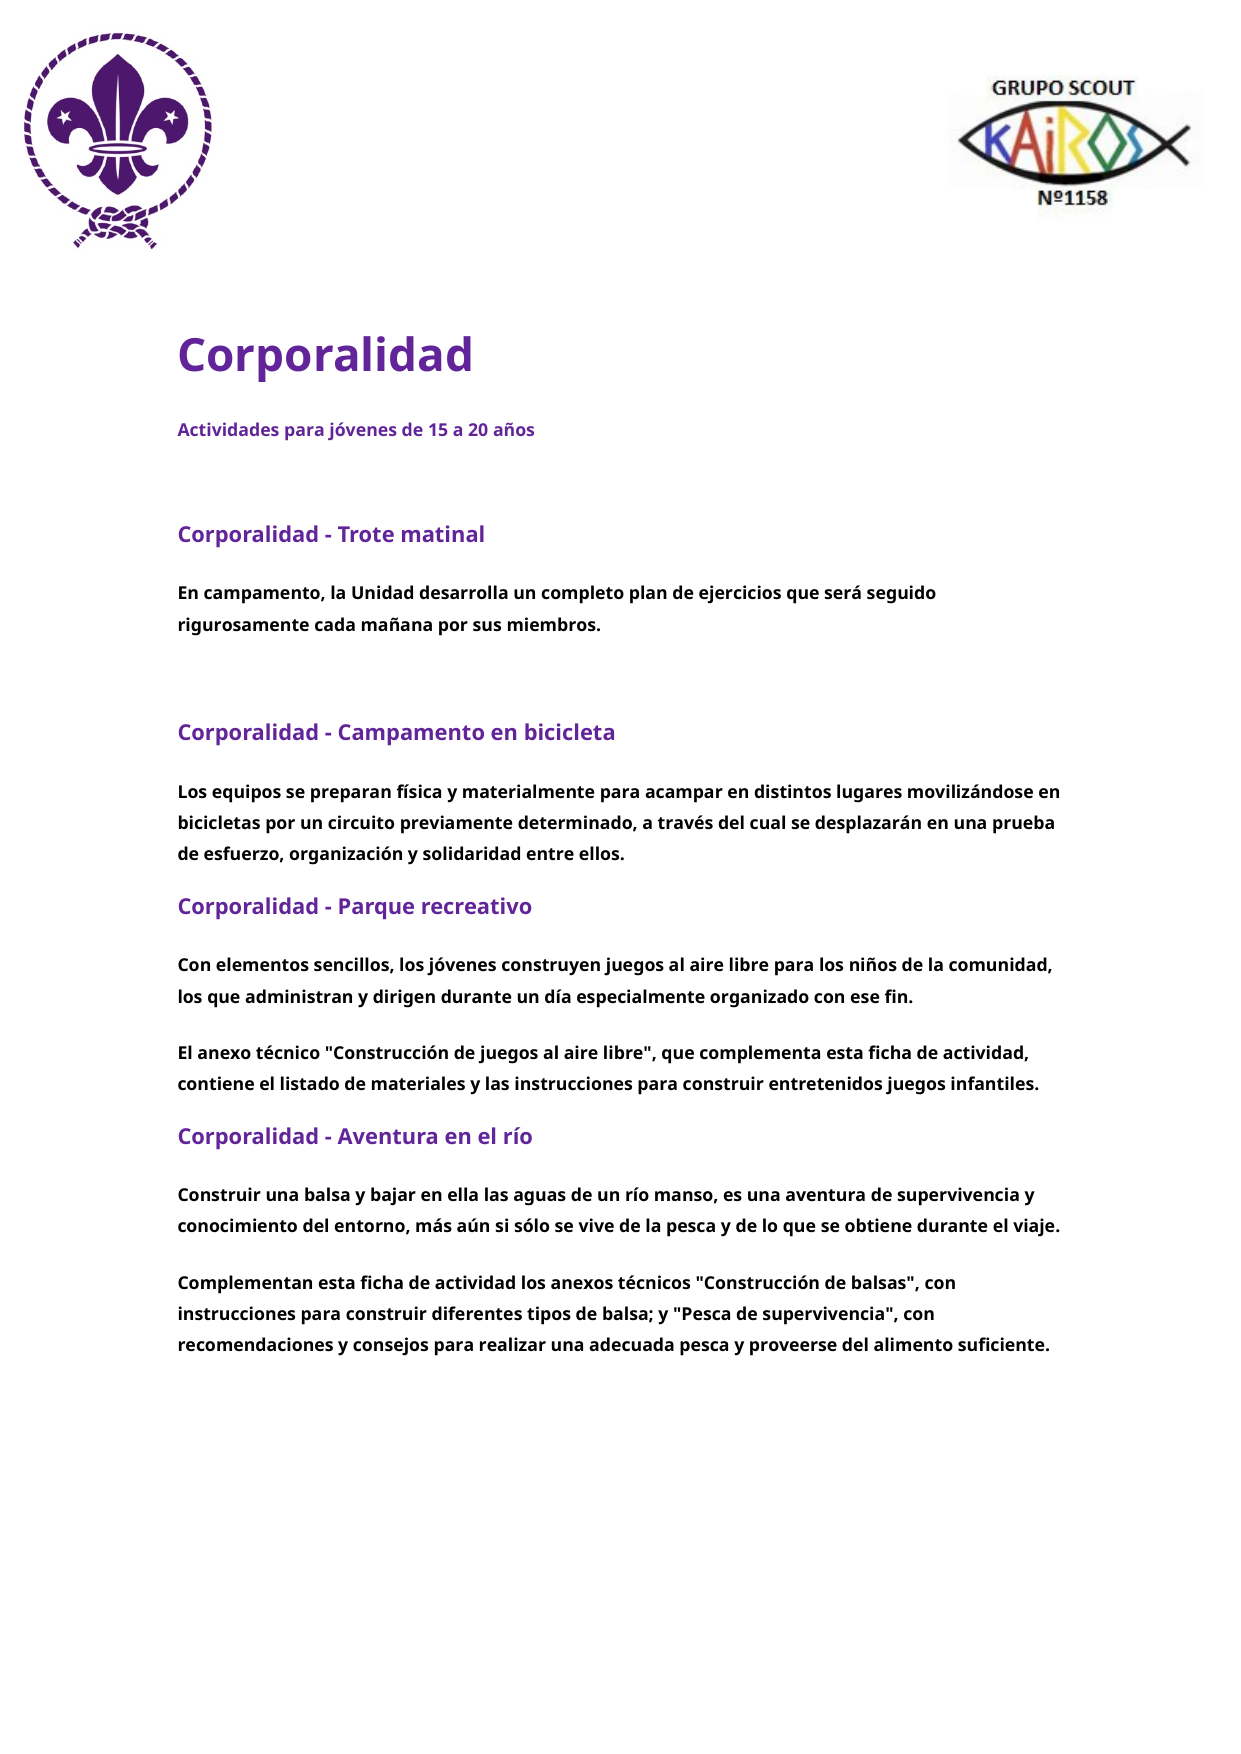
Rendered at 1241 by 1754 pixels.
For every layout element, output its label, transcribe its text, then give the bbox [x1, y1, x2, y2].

text Construir una balsa y bajar en ella las aguas de un río manso, es una aventura de supervivencia y conocimiento del entorno, más aún si sólo se vive de la pesca y de lo que se obtiene durante el viaje. [177, 1176, 1063, 1238]
text Los equipos se preparan física y materialmente para acampar en distintos lugares movilizándose en bicicletas por un circuito previamente determinado, a través del cual se desplazarán en una prueba de esfuerzo, organización y solidaridad entre ellos. [177, 772, 1063, 866]
text Corporalidad [177, 323, 1063, 385]
text Complementan esta ficha de actividad los anexos técnicos "Construcción de balsas", con instrucciones para construir diferentes tipos de balsa; y "Pesca de supervivencia", con recomendaciones y consejos para realizar una adecuada pesca y proveerse del alimento suficiente. [177, 1263, 1063, 1357]
picture [12, 26, 222, 252]
text Actividades para jóvenes de 15 a 20 años [177, 410, 1063, 442]
picture [912, 26, 1227, 219]
text Corporalidad - Aventura en el río [177, 1121, 1063, 1151]
text Con elementos sencillos, los jóvenes construyen juegos al aire libre para los niños de la comunidad, los que administran y dirigen durante un día especialmente organizado con ese fin. [177, 946, 1063, 1008]
text Corporalidad - Parque recreativo [177, 891, 1063, 921]
text En campamento, la Unidad desarrolla un completo plan de ejercicios que será seguido rigurosamente cada mañana por sus miembros. [177, 574, 1063, 636]
text Corporalidad - Trote matinal [177, 519, 1063, 549]
text El anexo técnico "Construcción de juegos al aire libre", que complementa esta ficha de actividad, contiene el listado de materiales y las instrucciones para construir entretenidos juegos infantiles. [177, 1033, 1063, 1096]
text Corporalidad - Campamento en bicicleta [177, 717, 1063, 747]
